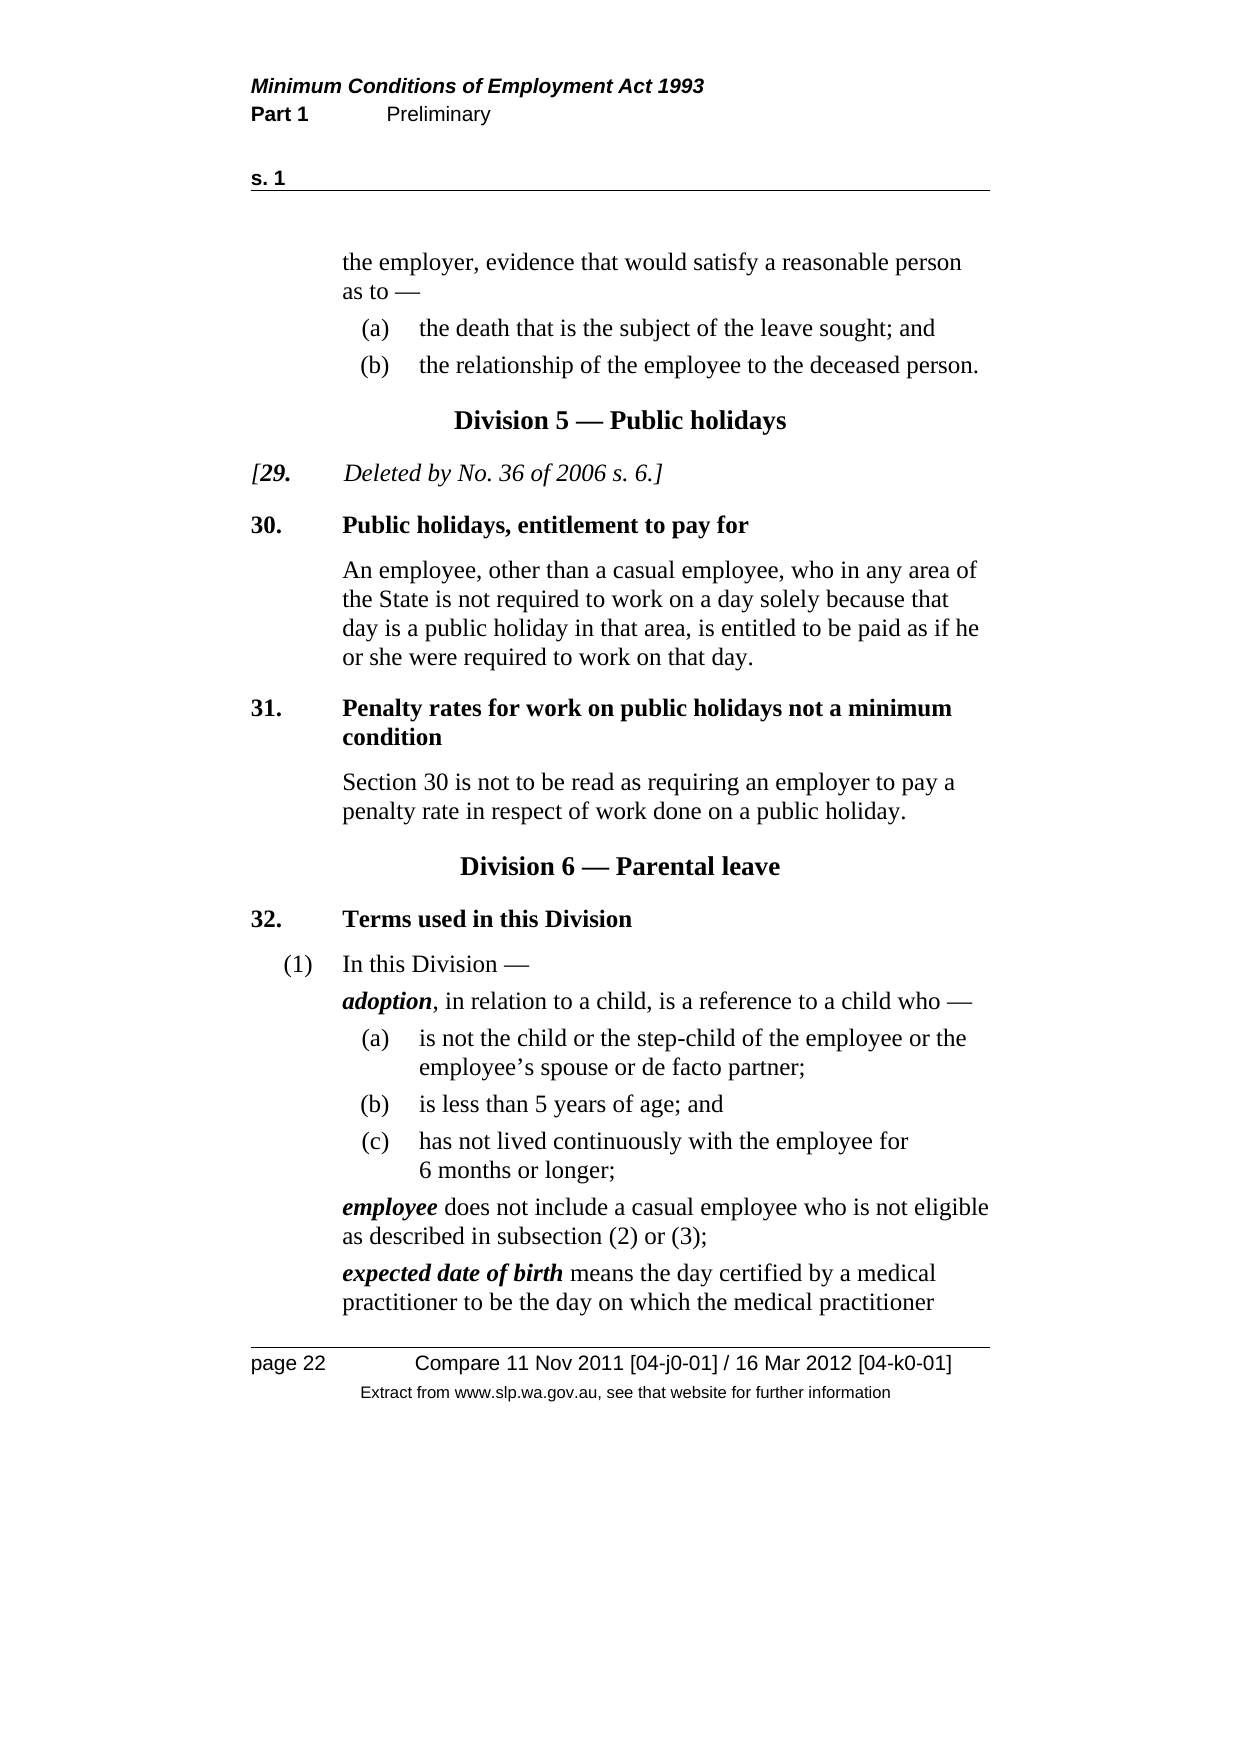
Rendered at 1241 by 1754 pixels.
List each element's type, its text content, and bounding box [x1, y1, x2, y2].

subtitle 32. Terms used in this Division [251, 904, 990, 933]
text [251, 1258, 990, 1316]
text (c) has not lived continuously with the employee for 6 months or longer; [251, 1126, 990, 1184]
text An employee, other than a casual employee, who in any area of the State is not required to work on a day solely because that day is a public holiday in that area, is entitled to be paid as if he or she were required to work on that day. [251, 555, 990, 670]
subtitle Division 6 — Parental leave [251, 850, 990, 881]
text Section 30 is not to be read as requiring an employer to pay a penalty rate in respect of work done on a public holiday. [251, 767, 990, 825]
text (a) the death that is the subject of the leave sought; and [251, 313, 990, 342]
text [29. Deleted by No. 36 of 2006 s. 6.] [251, 458, 990, 487]
text (b) the relationship of the employee to the deceased person. [251, 350, 990, 379]
text adoption, in relation to a child, is a reference to a child who — [251, 986, 990, 1015]
subtitle 30. Public holidays, entitlement to pay for [251, 510, 990, 539]
subtitle Division 5 — Public holidays [251, 404, 990, 435]
text (1) In this Division — [251, 949, 990, 978]
subtitle 31. Penalty rates for work on public holidays not a minimum condition [251, 693, 990, 751]
text (a) is not the child or the step-child of the employee or the employee’s spouse or de facto partner; [251, 1023, 990, 1081]
text (b) is less than 5 years of age; and [251, 1089, 990, 1118]
text employee does not include a casual employee who is not eligible as described in subsection (2) or (3); [251, 1192, 990, 1250]
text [251, 247, 990, 305]
